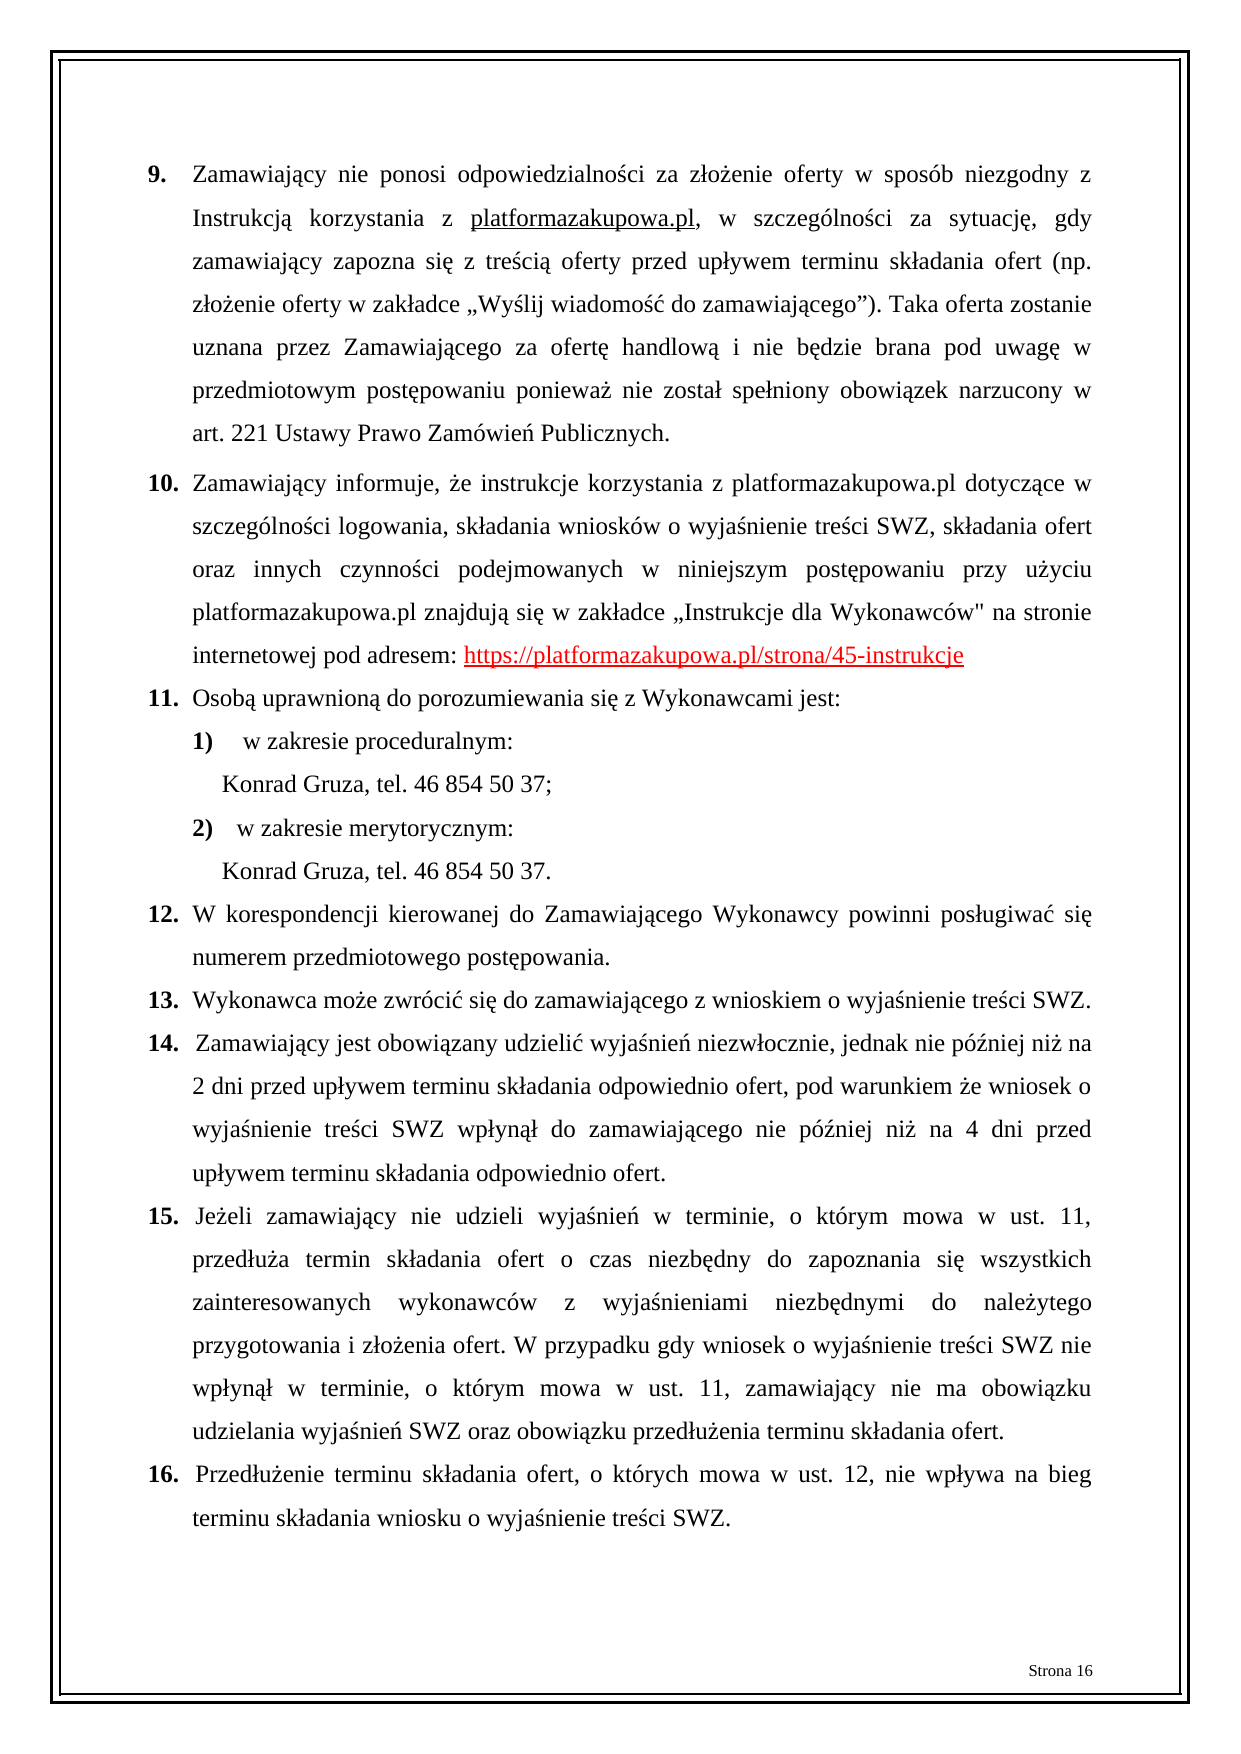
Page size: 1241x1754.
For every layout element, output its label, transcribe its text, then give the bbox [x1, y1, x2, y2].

text 1) w zakresie proceduralnym: [192, 726, 1083, 755]
list Konrad Gruza, tel. 46 854 50 37; [222, 769, 1083, 798]
text 12. W korespondencji kierowanej do Zamawiającego Wykonawcy powinni posługiwać się numerem przedmiotowego postępowania. [148, 899, 1092, 971]
text 11. Osobą uprawnioną do porozumiewania się z Wykonawcami jest: [148, 683, 1092, 712]
text 9. Zamawiający nie ponosi odpowiedzialności za złożenie oferty w sposób niezgodny z Instrukcją korzystania z platformazakupowa.pl, w szczególności za sytuację, gdy zamawiający zapozna się z treścią oferty przed upływem terminu składania ofert (np. złożenie oferty w zakładce „Wyślij wiadomość do zamawiającego”). Taka oferta zostanie uznana przez Zamawiającego za ofertę handlową i nie będzie brana pod uwagę w przedmiotowym postępowaniu ponieważ nie został spełniony obowiązek narzucony w art. 221 Ustawy Prawo Zamówień Publicznych. [148, 159, 1092, 447]
text 13. Wykonawca może zwrócić się do zamawiającego z wnioskiem o wyjaśnienie treści SWZ. [148, 985, 1092, 1014]
text 2) w zakresie merytorycznym: [192, 813, 1083, 841]
text 10. Zamawiający informuje, że instrukcje korzystania z platformazakupowa.pl dotyczące w szczególności logowania, składania wniosków o wyjaśnienie treści SWZ, składania ofert oraz innych czynności podejmowanych w niniejszym postępowaniu przy użyciu platformazakupowa.pl znajdują się w zakładce „Instrukcje dla Wykonawców" na stronie internetowej pod adresem: https://platformazakupowa.pl/strona/45-instrukcje [148, 468, 1092, 669]
text 14. Zamawiający jest obowiązany udzielić wyjaśnień niezwłocznie, jednak nie później niż na 2 dni przed upływem terminu składania odpowiednio ofert, pod warunkiem że wniosek o wyjaśnienie treści SWZ wpłynął do zamawiającego nie później niż na 4 dni przed upływem terminu składania odpowiednio ofert. [148, 1028, 1092, 1186]
text 16. Przedłużenie terminu składania ofert, o których mowa w ust. 12, nie wpływa na bieg terminu składania wniosku o wyjaśnienie treści SWZ. [148, 1459, 1092, 1531]
list Konrad Gruza, tel. 46 854 50 37. [222, 856, 1083, 884]
text 15. Jeżeli zamawiający nie udzieli wyjaśnień w terminie, o którym mowa w ust. 11, przedłuża termin składania ofert o czas niezbędny do zapoznania się wszystkich zainteresowanych wykonawców z wyjaśnieniami niezbędnymi do należytego przygotowania i złożenia ofert. W przypadku gdy wniosek o wyjaśnienie treści SWZ nie wpłynął w terminie, o którym mowa w ust. 11, zamawiający nie ma obowiązku udzielania wyjaśnień SWZ oraz obowiązku przedłużenia terminu składania ofert. [148, 1201, 1092, 1445]
